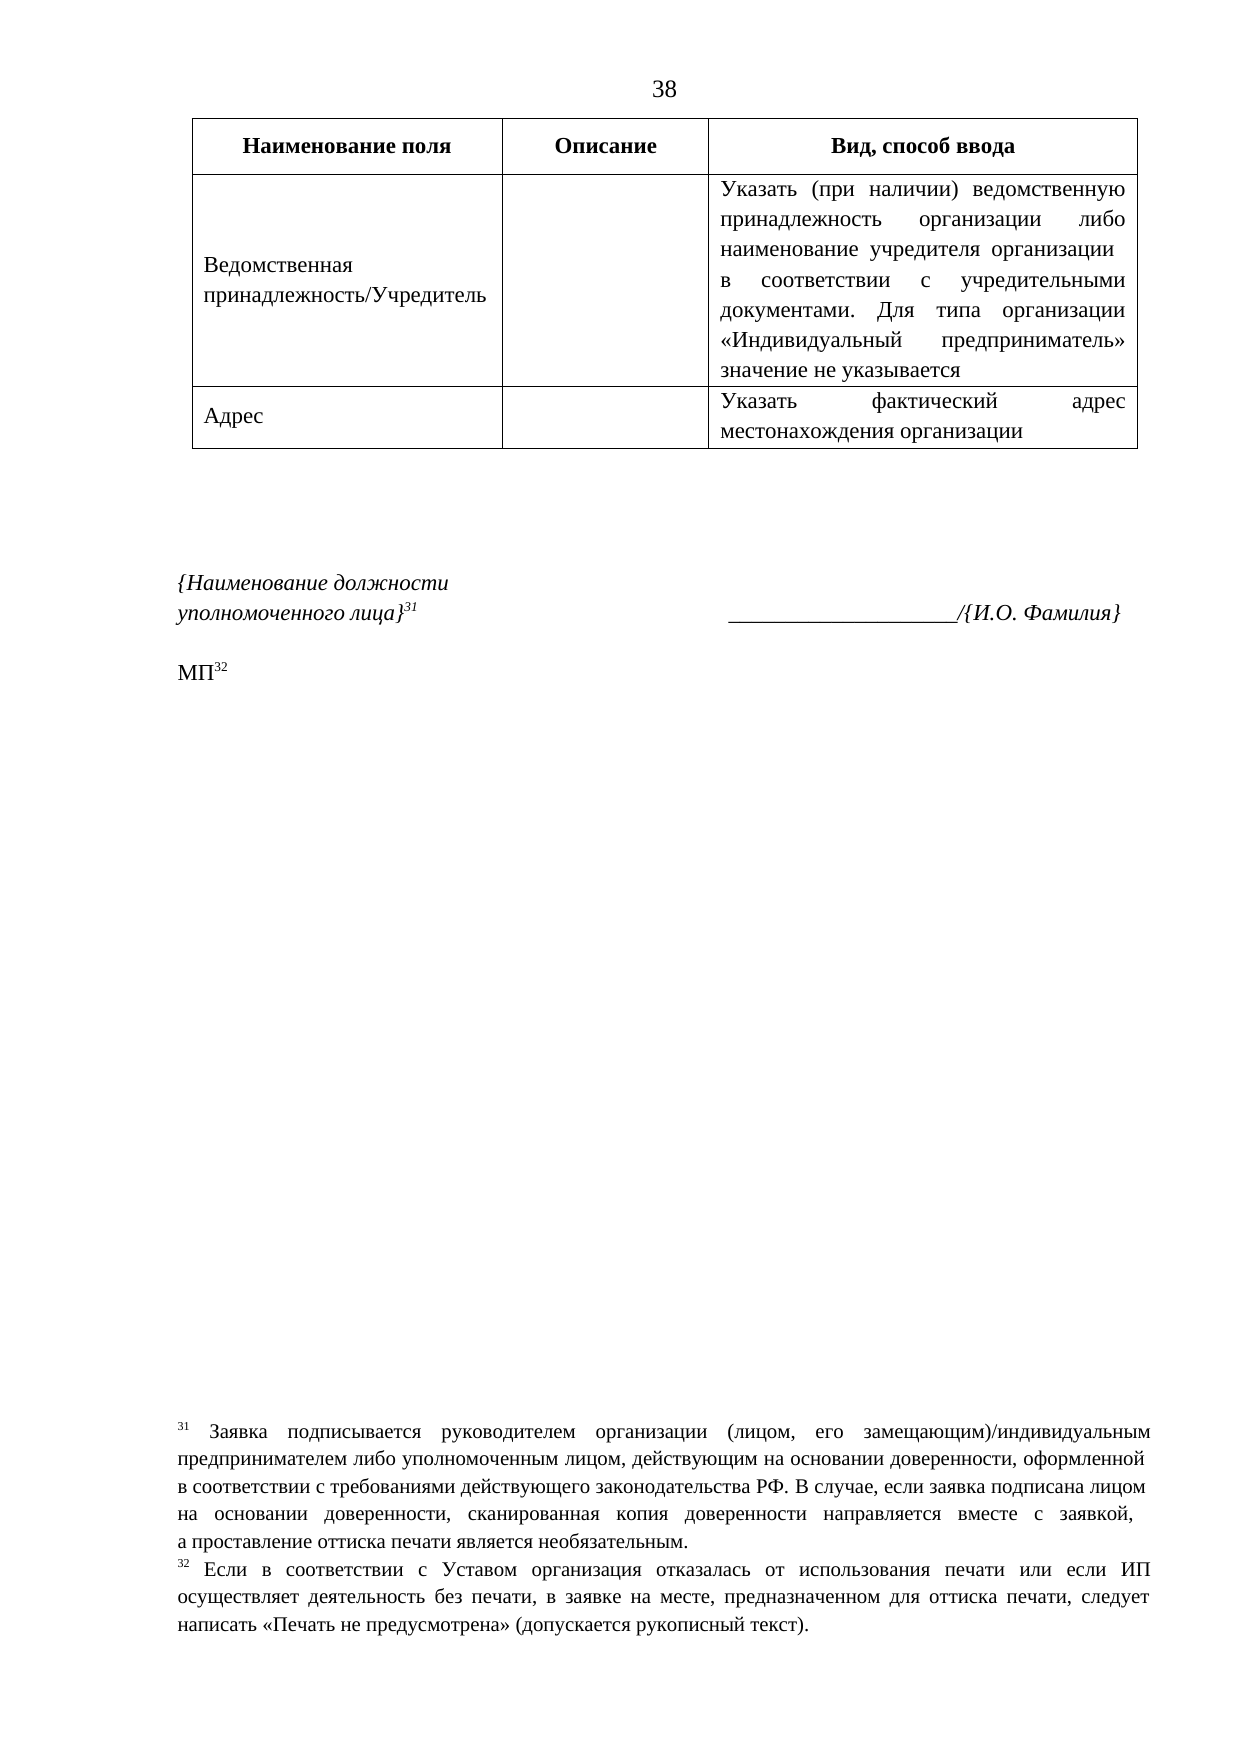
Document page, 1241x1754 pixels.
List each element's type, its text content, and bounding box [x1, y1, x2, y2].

table_cell Указать (при наличии) ведомственную принадлежность организации либо наименование учредителя организации в соответствии с учредительными документами. Для типа организации «Индивидуальный предприниматель» значение не указывается [709, 175, 1137, 386]
table_cell Указать фактический адрес местонахождения организации [709, 387, 1137, 447]
table_header Вид, способ ввода [709, 119, 1137, 174]
text {Наименование должности [177, 569, 1152, 595]
table_cell Адрес [193, 387, 502, 447]
table_header Наименование поля [193, 119, 502, 174]
table_header Описание [503, 119, 708, 174]
table_cell [503, 175, 708, 386]
table_cell Ведомственная принадлежность/Учредитель [193, 175, 502, 386]
text МП [177, 659, 1152, 686]
text уполномоченного лица} ____________________/{И.О. Фамилия} [177, 599, 1152, 625]
table_cell [503, 387, 708, 447]
